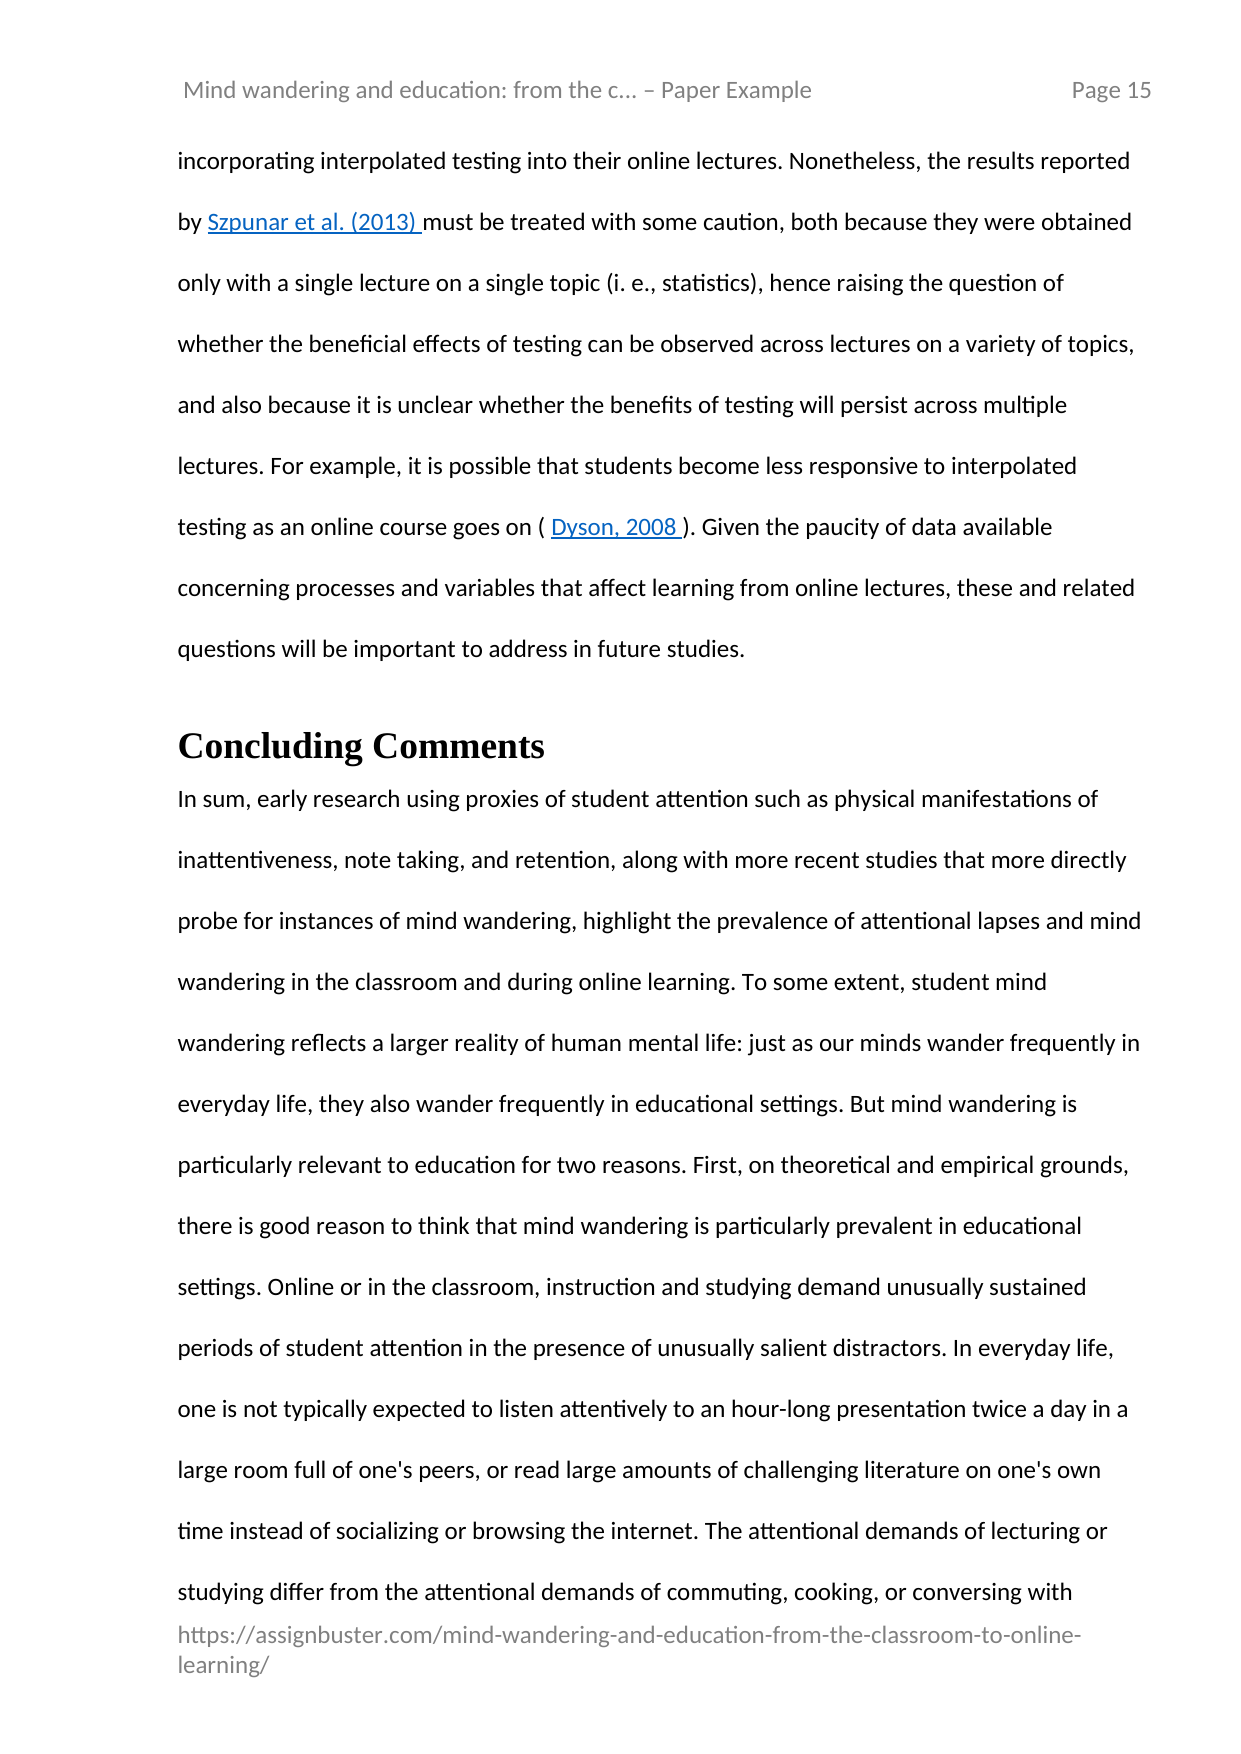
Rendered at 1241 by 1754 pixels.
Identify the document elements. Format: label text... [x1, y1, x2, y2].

subtitle Concluding Comments [177, 724, 1152, 767]
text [177, 145, 1152, 664]
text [177, 783, 1152, 1607]
